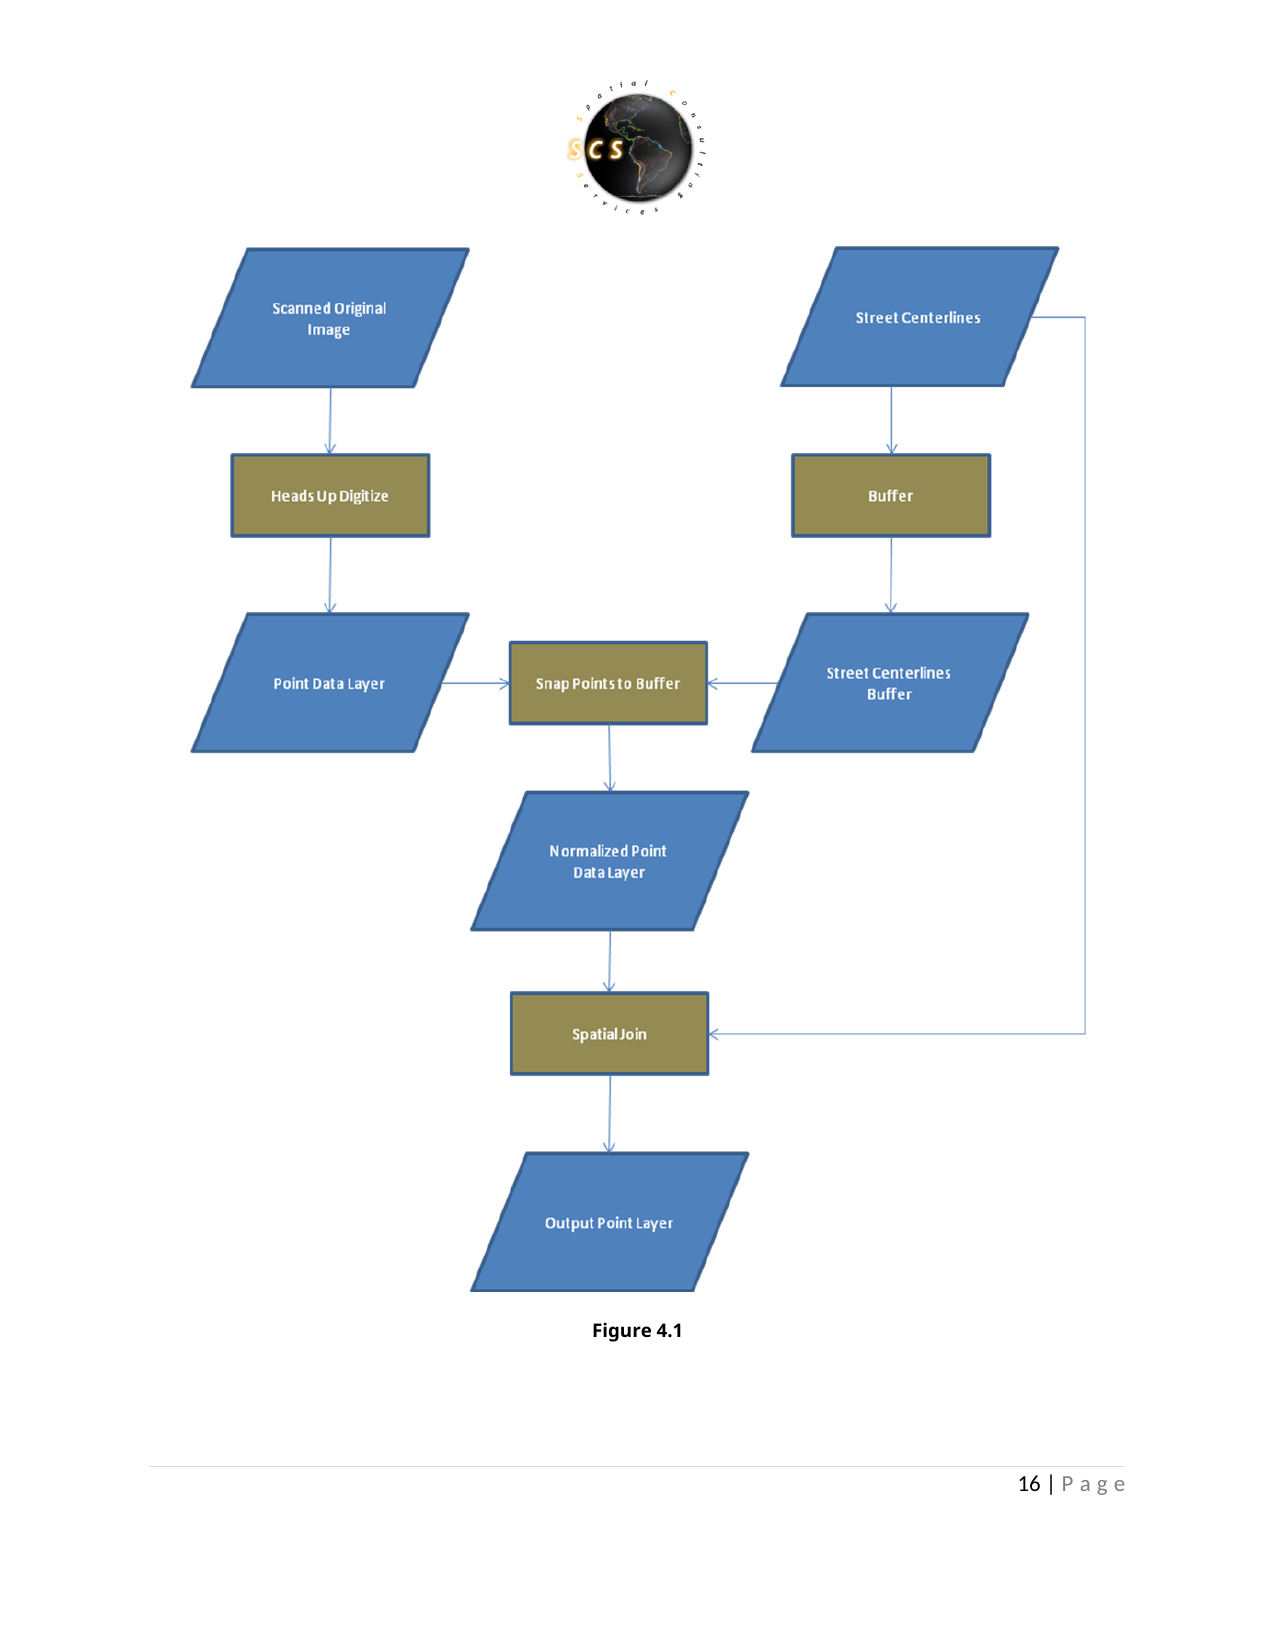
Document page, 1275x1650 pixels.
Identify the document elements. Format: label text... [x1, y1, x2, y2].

picture [564, 74, 711, 221]
text Figure 4.1 [150, 1317, 1125, 1343]
picture [189, 245, 1086, 1292]
